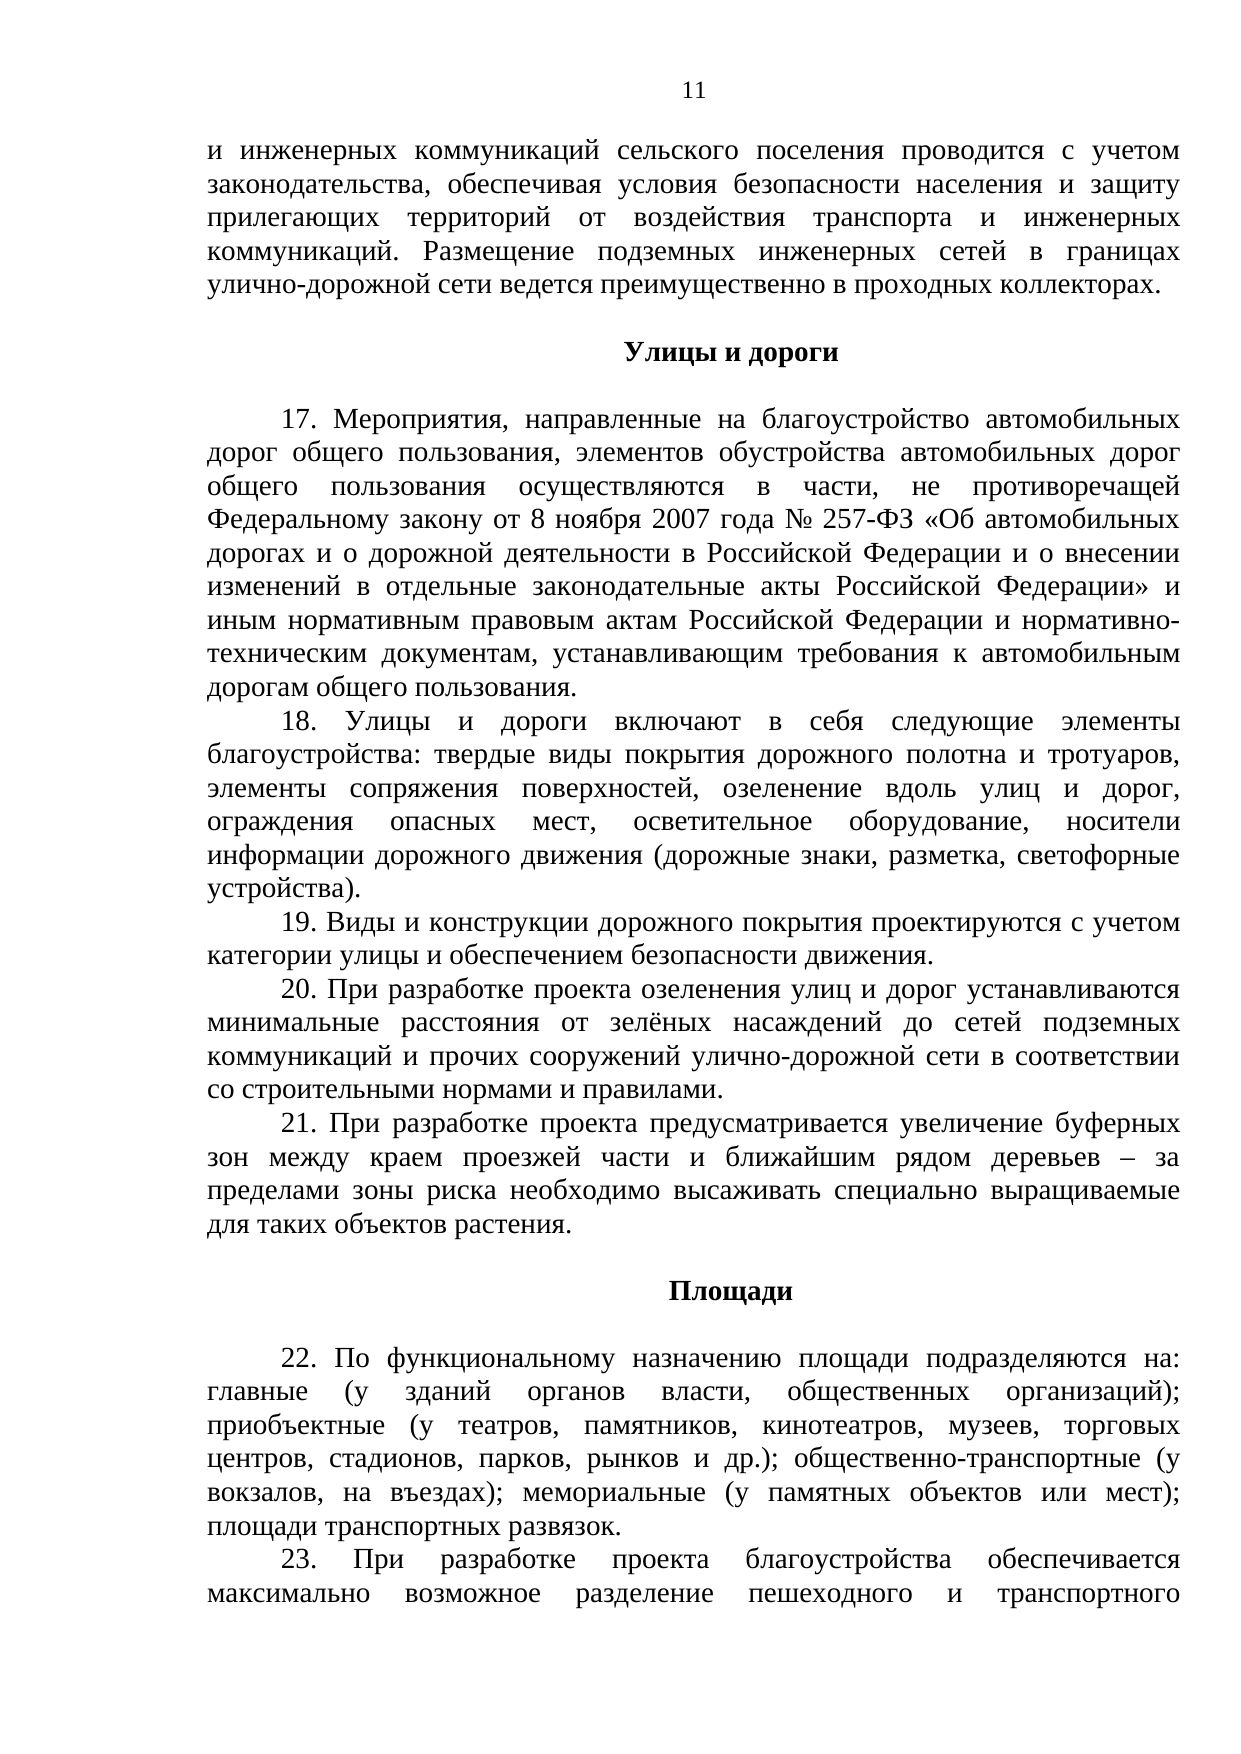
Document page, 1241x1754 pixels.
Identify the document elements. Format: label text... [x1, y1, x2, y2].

list 20. При разработке проекта озеленения улиц и дорог устанавливаются минимальные расстояния от зелёных насаждений до сетей подземных коммуникаций и прочих сооружений улично-дорожной сети в соответствии со строительными нормами и правилами. [207, 971, 1181, 1105]
list 21. При разработке проекта предусматривается увеличение буферных зон между краем проезжей части и ближайшим рядом деревьев – за пределами зоны риска необходимо высаживать специально выращиваемые для таких объектов растения. [207, 1105, 1181, 1239]
list 22. По функциональному назначению площади подразделяются на: главные (у зданий органов власти, общественных организаций); приобъектные (у театров, памятников, кинотеатров, музеев, торговых центров, стадионов, парков, рынков и др.); общественно-транспортные (у вокзалов, на въездах); мемориальные (у памятных объектов или мест); площади транспортных развязок. [207, 1340, 1181, 1541]
list Площади [207, 1273, 1181, 1306]
list 18. Улицы и дороги включают в себя следующие элементы благоустройства: твердые виды покрытия дорожного полотна и тротуаров, элементы сопряжения поверхностей, озеленение вдоль улиц и дорог, ограждения опасных мест, осветительное оборудование, носители информации дорожного движения (дорожные знаки, разметка, светофорные устройства). [207, 703, 1181, 904]
list 17. Мероприятия, направленные на благоустройство автомобильных дорог общего пользования, элементов обустройства автомобильных дорог общего пользования осуществляются в части, не противоречащей Федеральному закону от 8 ноября 2007 года № 257-ФЗ «Об автомобильных дорогах и о дорожной деятельности в Российской Федерации и о внесении изменений в отдельные законодательные акты Российской Федерации» и иным нормативным правовым актам Российской Федерации и нормативно-техническим документам, устанавливающим требования к автомобильным дорогам общего пользования. [207, 401, 1181, 703]
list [207, 132, 1181, 300]
list Улицы и дороги [207, 334, 1181, 367]
list 19. Виды и конструкции дорожного покрытия проектируются с учетом категории улицы и обеспечением безопасности движения. [207, 904, 1181, 971]
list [207, 1541, 1181, 1608]
